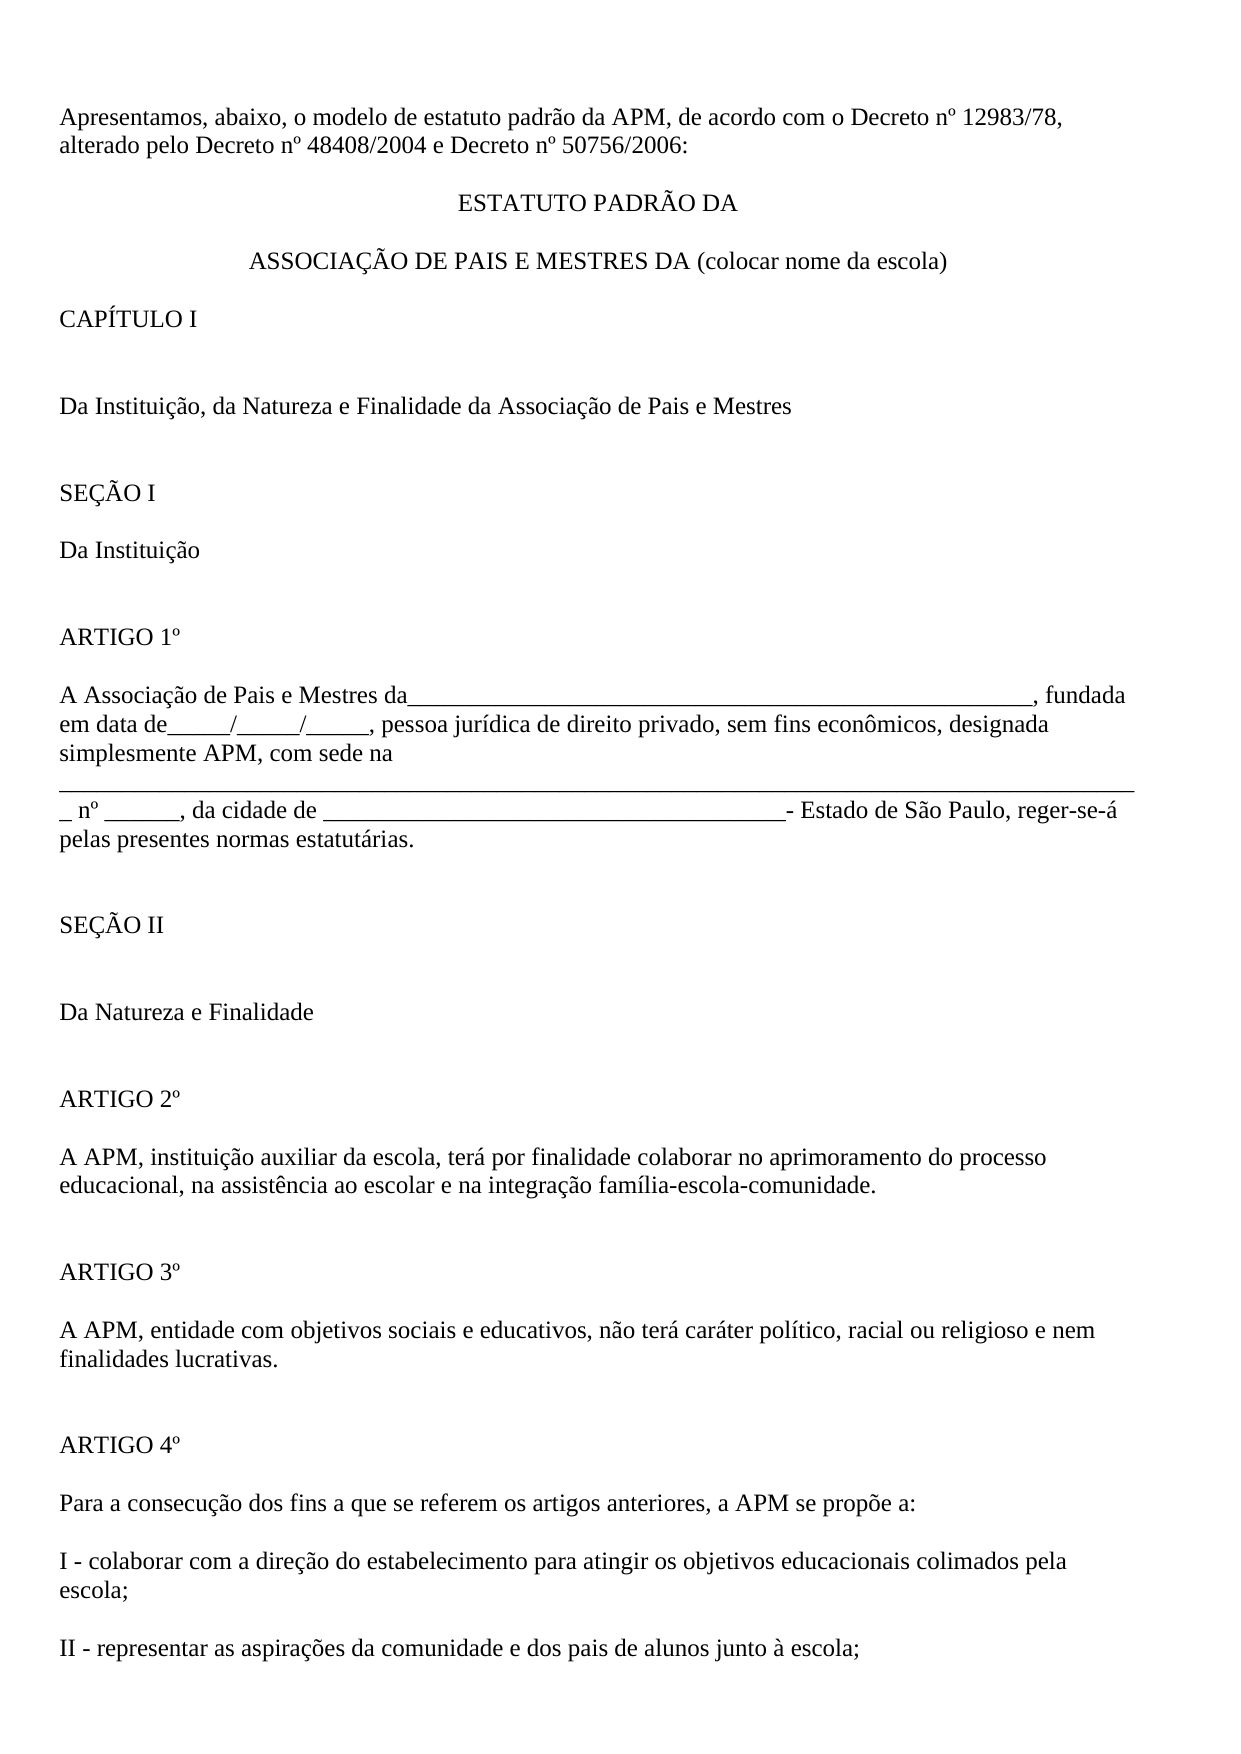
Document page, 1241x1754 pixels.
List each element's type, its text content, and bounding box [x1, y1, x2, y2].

text SEÇÃO II [59, 882, 1137, 939]
text Para a consecução dos fins a que se referem os artigos anteriores, a APM se propõe a: [59, 1488, 1137, 1517]
text I - colaborar com a direção do estabelecimento para atingir os objetivos educacionais colimados pela escola; [59, 1546, 1137, 1604]
text II - representar as aspirações da comunidade e dos pais de alunos junto à escola; [59, 1633, 1137, 1662]
text A APM, instituição auxiliar da escola, terá por finalidade colaborar no aprimoramento do processo educacional, na assistência ao escolar e na integração família-escola-comunidade. [59, 1142, 1137, 1199]
text Da Natureza e Finalidade [59, 968, 1137, 1026]
text ARTIGO 4º [59, 1402, 1137, 1459]
text Da Instituição [59, 536, 1137, 564]
text ARTIGO 2º [59, 1055, 1137, 1113]
text ASSOCIAÇÃO DE PAIS E MESTRES DA (colocar nome da escola) [59, 246, 1137, 275]
text SEÇÃO I [59, 449, 1137, 506]
text A Associação de Pais e Mestres da__________________________________________________, fundada em data de_____/_____/_____, pessoa jurídica de direito privado, sem fins econômicos, designada simplesmente APM, com sede na _______________________________________________________________________________________ nº ______, da cidade de _____________________________________- Estado de São Paulo, reger-se-á pelas presentes normas estatutárias. [59, 680, 1137, 853]
text CAPÍTULO I [59, 304, 1137, 333]
text ARTIGO 1º [59, 593, 1137, 651]
text ESTATUTO PADRÃO DA [59, 188, 1137, 217]
text ARTIGO 3º [59, 1228, 1137, 1286]
text Da Instituição, da Natureza e Finalidade da Associação de Pais e Mestres [59, 362, 1137, 420]
text Apresentamos, abaixo, o modelo de estatuto padrão da APM, de acordo com o Decreto nº 12983/78, alterado pelo Decreto nº 48408/2004 e Decreto nº 50756/2006: [59, 102, 1137, 159]
text A APM, entidade com objetivos sociais e educativos, não terá caráter político, racial ou religioso e nem finalidades lucrativas. [59, 1315, 1137, 1373]
